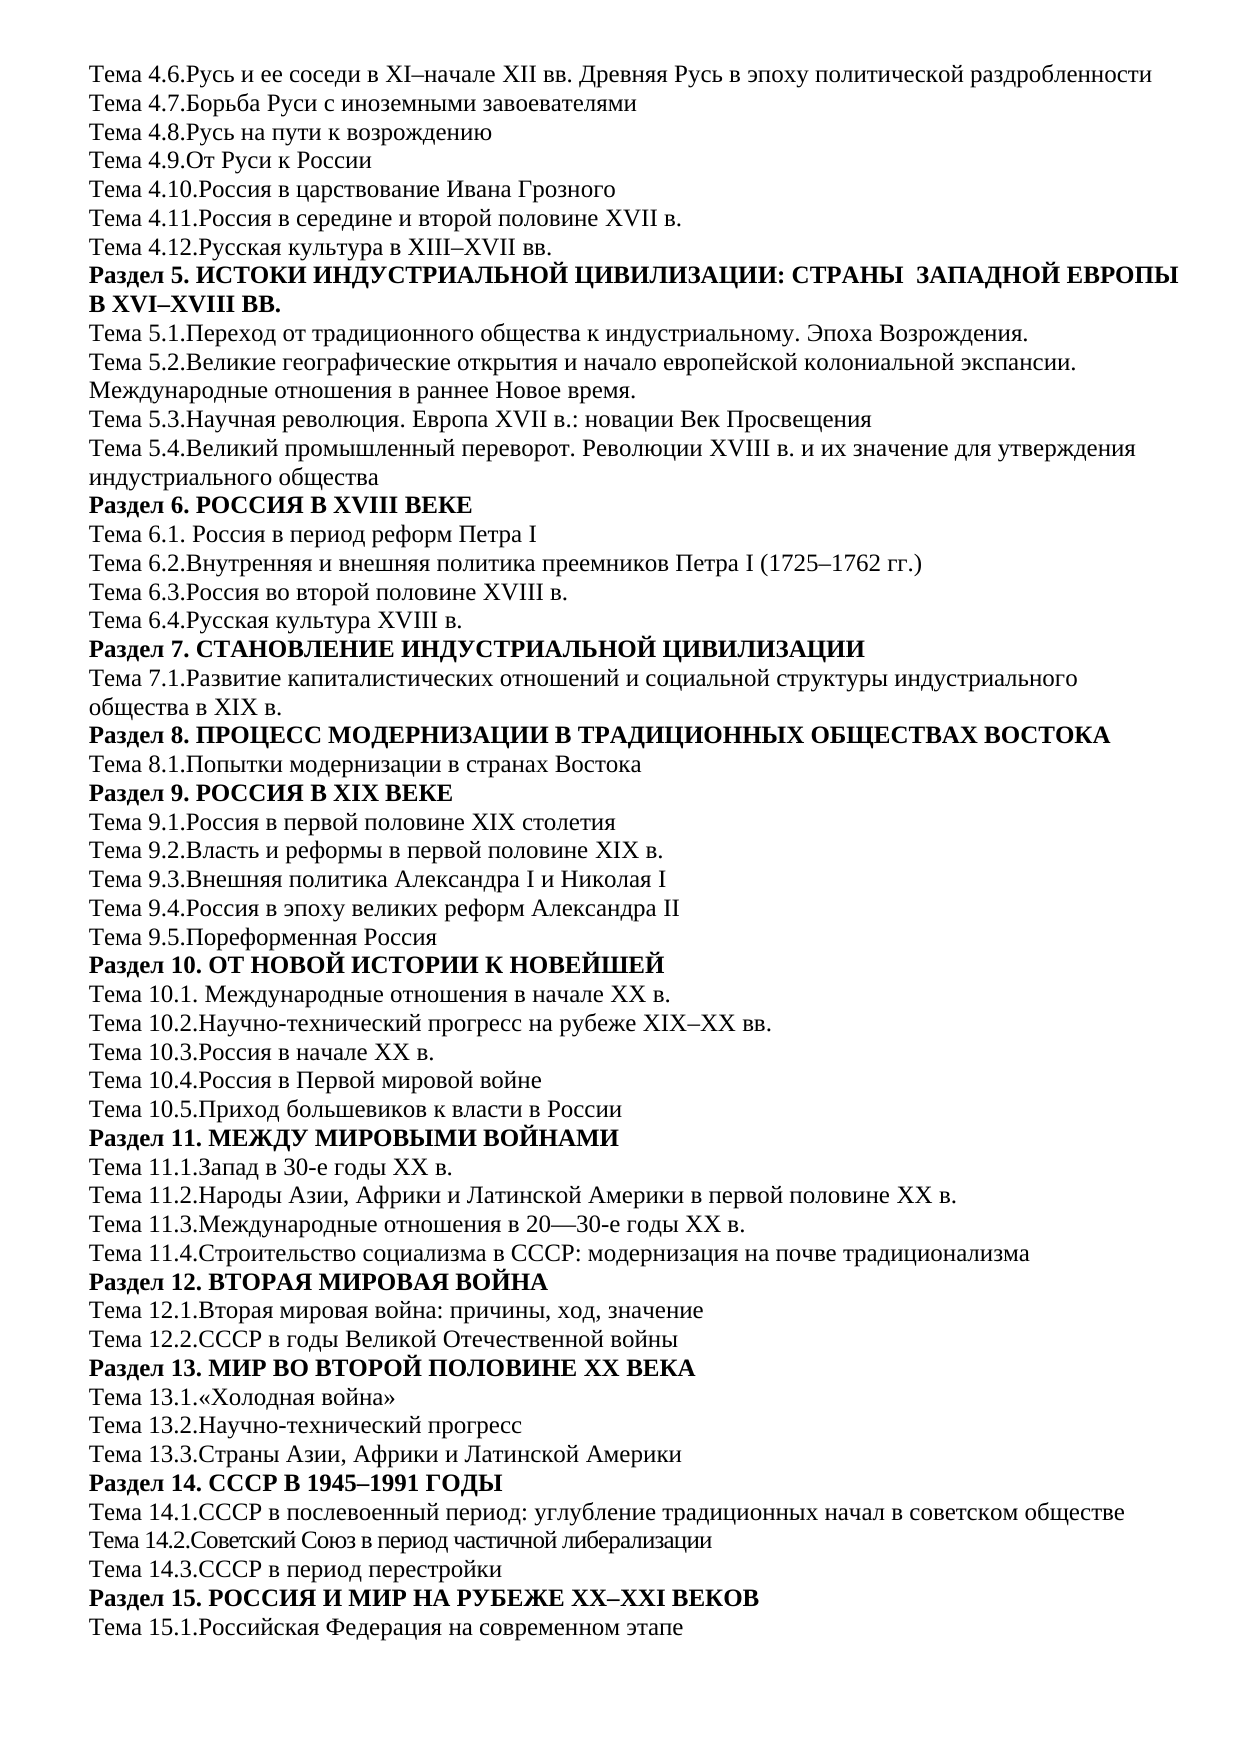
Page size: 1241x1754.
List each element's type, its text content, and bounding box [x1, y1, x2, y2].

text Тема 6.4.Русская культура XVIII в. [89, 605, 1181, 634]
text Раздел 12. Вторая мировая война [89, 1267, 1181, 1295]
text Раздел 14. СССР в 1945–1991 гОДЫ [89, 1468, 1181, 1497]
text Тема 10.3.Россия в начале XX в. [89, 1037, 1181, 1065]
text Раздел 13. Мир во второй половине XX вЕКА [89, 1353, 1181, 1382]
text Тема 11.1.Запад в 30-е годы ХХ в. [89, 1152, 1181, 1180]
text Тема 10.1. Международные отношения в начале XX в. [89, 979, 1181, 1008]
text Тема 4.11.Россия в середине и второй половине XVII в. [89, 203, 1181, 232]
text Раздел 15. Россия и мир на рубеже ХХ–XХI вЕКОВ [89, 1583, 1181, 1612]
text Тема 10.4.Россия в Первой мировой войне [89, 1065, 1181, 1094]
text Тема 4.6.Русь и ее соседи в XI–начале XII вв. Древняя Русь в эпоху политической раздробленности [89, 59, 1181, 88]
text Тема 5.1.Переход от традиционного общества к индустриальному. Эпоха Возрождения. [89, 318, 1181, 347]
text Тема 4.12.Русская культура в ХIII–ХVII вв. [89, 232, 1181, 260]
text Тема 7.1.Развитие капиталистических отношений и социальной структуры индустриального общества в XIX в. [89, 663, 1181, 720]
text Тема 9.5.Пореформенная Россия [89, 922, 1181, 950]
text Раздел 9. РОССИЯ В ХIХ ВЕКЕ [89, 778, 1181, 807]
text Раздел 6. РОССИЯ В ХVIII ВЕКЕ [89, 490, 1181, 519]
text Тема 9.2.Власть и реформы в первой половине XIX в. [89, 835, 1181, 864]
text Тема 12.2.СССР в годы Великой Отечественной войны [89, 1324, 1181, 1353]
text Раздел 11. МЕЖДУ МИРОВЫМИ ВОЙНАМИ [89, 1123, 1181, 1152]
text Тема 10.2.Научно-технический прогресс на рубеже XIX–XX вв. [89, 1008, 1181, 1037]
text Тема 14.2.Советский Союз в период частичной либерализации [89, 1525, 1181, 1554]
text Тема 4.10.Россия в царствование Ивана Грозного [89, 174, 1181, 203]
text Тема 5.3.Научная революция. Европа XVII в.: новации Век Просвещения [89, 404, 1181, 433]
text Тема 13.2.Научно-технический прогресс [89, 1410, 1181, 1439]
text Тема 11.3.Международные отношения в 20—30-е годы ХХ в. [89, 1209, 1181, 1238]
text Тема 5.4.Великий промышленный переворот. Революции XVIII в. и их значение для утверждения индустриального общества [89, 433, 1181, 490]
text Тема 9.1.Россия в первой половине XIX столетия [89, 807, 1181, 835]
text Тема 13.1.«Холодная война» [89, 1382, 1181, 1410]
text Тема 11.4.Строительство социализма в СССР: модернизация на почве традиционализма [89, 1238, 1181, 1267]
text Тема 11.2.Народы Азии, Африки и Латинской Америки в первой половине XX в. [89, 1180, 1181, 1209]
text Раздел 10. ОТ НОВОЙ ИСТОРИИ К НОВЕЙШЕЙ [89, 950, 1181, 979]
text Тема 6.3.Россия во второй половине XVIII в. [89, 577, 1181, 605]
text Тема 4.7.Борьба Руси с иноземными завоевателями [89, 88, 1181, 117]
text Раздел 7. СТАНОВЛЕНИЕ ИНДУСТРИАЛЬНОЙ ЦИВИЛИЗАЦИИ [89, 634, 1181, 663]
text Тема 10.5.Приход большевиков к власти в России [89, 1094, 1181, 1123]
text Тема 9.4.Россия в эпоху великих реформ Александра II [89, 893, 1181, 922]
text Тема 4.8.Русь на пути к возрождению [89, 117, 1181, 145]
text Тема 13.3.Страны Азии, Африки и Латинской Америки [89, 1439, 1181, 1468]
text Тема 14.1.СССР в послевоенный период: углубление традиционных начал в советском обществе [89, 1497, 1181, 1525]
text Тема 6.2.Внутренняя и внешняя политика преемников Петра I (1725–1762 гг.) [89, 548, 1181, 577]
text Тема 14.3.СССР в период перестройки [89, 1554, 1181, 1583]
text Тема 4.9.От Руси к России [89, 145, 1181, 174]
text Раздел 5. ИСТОКИ ИНДУСТРИАЛЬНОЙ ЦИВИЛИЗАЦИИ: СТРАНЫ ЗАПАДНОЙ ЕВРОПЫ В XVI–XVIII ВВ. [89, 260, 1181, 318]
text Тема 8.1.Попытки модернизации в странах Востока [89, 749, 1181, 778]
text Тема 6.1. Россия в период реформ Петра I [89, 519, 1181, 548]
text Раздел 8. ПРОЦЕСС МОДЕРНИЗАЦИИ В ТРАДИЦИОННЫХ ОБЩЕСТВАХ ВОСТОКА [89, 720, 1181, 749]
text Тема 5.2.Великие географические открытия и начало европейской колониальной экспансии. Международные отношения в раннее Новое время. [89, 347, 1181, 404]
text Тема 15.1.Российская Федерация на современном этапе [89, 1612, 1181, 1640]
text Тема 9.3.Внешняя политика Александра I и Николая I [89, 864, 1181, 893]
text Тема 12.1.Вторая мировая война: причины, ход, значение [89, 1295, 1181, 1324]
